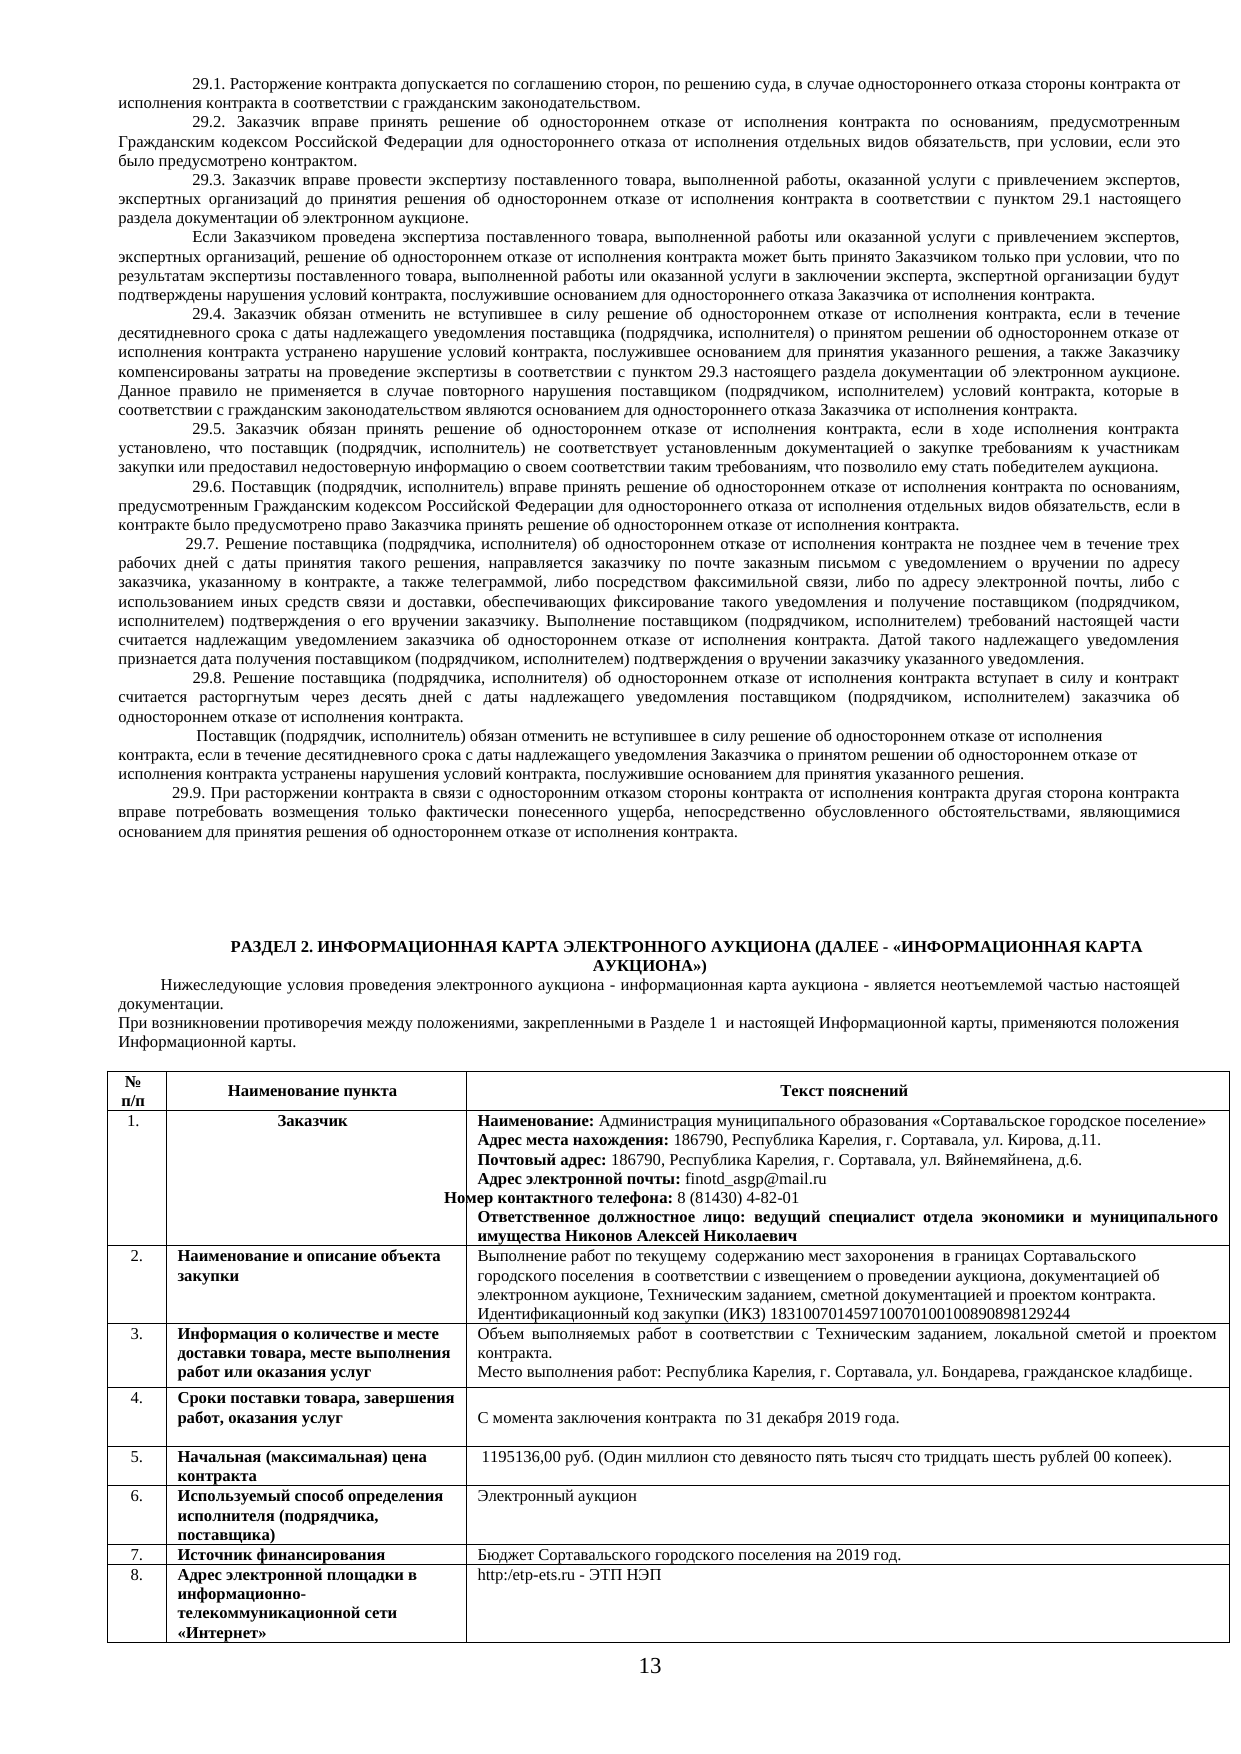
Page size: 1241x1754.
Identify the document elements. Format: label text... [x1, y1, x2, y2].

table_cell Источник финансирования [167, 1545, 466, 1564]
table_header Текст пояснений [467, 1072, 1229, 1110]
table_cell Заказчик [167, 1111, 466, 1245]
text 29.2. Заказчик вправе принять решение об одностороннем отказе от исполнения контракта по основаниям, предусмотренным Гражданским кодексом Российской Федерации для одностороннего отказа от исполнения отдельных видов обязательств, при условии, если это было предусмотрено контрактом. [118, 112, 1181, 170]
table_cell 3. [108, 1324, 166, 1387]
table_cell Адрес электронной площадки в информационно-телекоммуникационной сети «Интернет» [167, 1565, 466, 1642]
table_cell Выполнение работ по текущему содержанию мест захоронения в границах Сортавальского городского поселения в соответствии с извещением о проведении аукциона, документацией об электронном аукционе, Техническим заданием, сметной документацией и проектом контракта. Идентификационный код закупки (ИКЗ) 183100701459710070100100890898129244 [467, 1246, 1229, 1323]
table_cell Объем выполняемых работ в соответствии с Техническим заданием, локальной сметой и проектом контракта. Место выполнения работ: Республика Карелия, г. Сортавала, ул. Бондарева, гражданское кладбище. [467, 1324, 1229, 1387]
text Поставщик (подрядчик, исполнитель) обязан отменить не вступившее в силу решение об одностороннем отказе от исполнения контракта, если в течение десятидневного срока с даты надлежащего уведомления Заказчика о принятом решении об одностороннем отказе от исполнения контракта устранены нарушения условий контракта, послужившие основанием для принятия указанного решения. [118, 726, 1181, 783]
text 29.3. Заказчик вправе провести экспертизу поставленного товара, выполненной работы, оказанной услуги с привлечением экспертов, экспертных организаций до принятия решения об одностороннем отказе от исполнения контракта в соответствии с пунктом 29.1 настоящего раздела документации об электронном аукционе. [118, 170, 1181, 227]
text 29.9. При расторжении контракта в связи с односторонним отказом стороны контракта от исполнения контракта другая сторона контракта вправе потребовать возмещения только фактически понесенного ущерба, непосредственно обусловленного обстоятельствами, являющимися основанием для принятия решения об одностороннем отказе от исполнения контракта. [118, 783, 1181, 841]
table_cell http:/etp-ets.ru - ЭТП НЭП [467, 1565, 1229, 1642]
table_cell 5. [108, 1447, 166, 1485]
table_cell Начальная (максимальная) цена контракта [167, 1447, 466, 1485]
table_cell Наименование и описание объекта закупки [167, 1246, 466, 1323]
text Нижеследующие условия проведения электронного аукциона - информационная карта аукциона - является неотъемлемой частью настоящей документации. [118, 975, 1181, 1013]
table_cell 1. [108, 1111, 166, 1245]
table_cell С момента заключения контракта по 31 декабря 2019 года. [467, 1388, 1229, 1446]
table_cell 2. [108, 1246, 166, 1323]
table_cell Используемый способ определения исполнителя (подрядчика, поставщика) [167, 1486, 466, 1544]
text РАЗДЕЛ 2. ИНФОРМАЦИОННАЯ КАРТА ЭЛЕКТРОННОГО АУКЦИОНА (ДАЛЕЕ - «ИНФОРМАЦИОННАЯ КАРТА АУКЦИОНА») [118, 936, 1181, 975]
table_header № п/п [108, 1072, 166, 1110]
table_cell Электронный аукцион [467, 1486, 1229, 1544]
text 29.4. Заказчик обязан отменить не вступившее в силу решение об одностороннем отказе от исполнения контракта, если в течение десятидневного срока с даты надлежащего уведомления поставщика (подрядчика, исполнителя) о принятом решении об одностороннем отказе от исполнения контракта устранено нарушение условий контракта, послужившее основанием для принятия указанного решения, а также Заказчику компенсированы затраты на проведение экспертизы в соответствии с пунктом 29.3 настоящего раздела документации об электронном аукционе. Данное правило не применяется в случае повторного нарушения поставщиком (подрядчиком, исполнителем) условий контракта, которые в соответствии с гражданским законодательством являются основанием для одностороннего отказа Заказчика от исполнения контракта. [118, 304, 1181, 419]
table_cell 7. [108, 1545, 166, 1564]
table_cell Информация о количестве и месте доставки товара, месте выполнения работ или оказания услуг [167, 1324, 466, 1387]
table_cell Наименование: Администрация муниципального образования «Сортавальское городское поселение» Адрес места нахождения: 186790, Республика Карелия, г. Сортавала, ул. Кирова, д.11. Почтовый адрес: 186790, Республика Карелия, г. Сортавала, ул. Вяйнемяйнена, д.6. Адрес электронной почты: finotd_asgp@mail.ru Номер контактного телефона: 8 (81430) 4-82-01 Ответственное должностное лицо: ведущий специалист отдела экономики и муниципального имущества Никонов Алексей Николаевич [467, 1111, 1229, 1245]
text 29.8. Решение поставщика (подрядчика, исполнителя) об одностороннем отказе от исполнения контракта вступает в силу и контракт считается расторгнутым через десять дней с даты надлежащего уведомления поставщиком (подрядчиком, исполнителем) заказчика об одностороннем отказе от исполнения контракта. [118, 668, 1181, 726]
text 29.1. Расторжение контракта допускается по соглашению сторон, по решению суда, в случае одностороннего отказа стороны контракта от исполнения контракта в соответствии с гражданским законодательством. [118, 74, 1181, 112]
table_cell 1195136,00 руб. (Один миллион сто девяносто пять тысяч сто тридцать шесть рублей 00 копеек). [467, 1447, 1229, 1485]
table_cell 4. [108, 1388, 166, 1446]
table_header Наименование пункта [167, 1072, 466, 1110]
text Если Заказчиком проведена экспертиза поставленного товара, выполненной работы или оказанной услуги с привлечением экспертов, экспертных организаций, решение об одностороннем отказе от исполнения контракта может быть принято Заказчиком только при условии, что по результатам экспертизы поставленного товара, выполненной работы или оказанной услуги в заключении эксперта, экспертной организации будут подтверждены нарушения условий контракта, послужившие основанием для одностороннего отказа Заказчика от исполнения контракта. [118, 227, 1181, 304]
text При возникновении противоречия между положениями, закрепленными в Разделе 1 и настоящей Информационной карты, применяются положения Информационной карты. [118, 1013, 1181, 1051]
table_cell 8. [108, 1565, 166, 1642]
text 29.6. Поставщик (подрядчик, исполнитель) вправе принять решение об одностороннем отказе от исполнения контракта по основаниям, предусмотренным Гражданским кодексом Российской Федерации для одностороннего отказа от исполнения отдельных видов обязательств, если в контракте было предусмотрено право Заказчика принять решение об одностороннем отказе от исполнения контракта. [118, 476, 1181, 534]
table_cell Сроки поставки товара, завершения работ, оказания услуг [167, 1388, 466, 1446]
table_cell 6. [108, 1486, 166, 1544]
table_cell Бюджет Сортавальского городского поселения на 2019 год. [467, 1545, 1229, 1564]
text 29.5. Заказчик обязан принять решение об одностороннем отказе от исполнения контракта, если в ходе исполнения контракта установлено, что поставщик (подрядчик, исполнитель) не соответствует установленным документацией о закупке требованиям к участникам закупки или предоставил недостоверную информацию о своем соответствии таким требованиям, что позволило ему стать победителем аукциона. [118, 419, 1181, 476]
text 29.7. Решение поставщика (подрядчика, исполнителя) об одностороннем отказе от исполнения контракта не позднее чем в течение трех рабочих дней с даты принятия такого решения, направляется заказчику по почте заказным письмом с уведомлением о вручении по адресу заказчика, указанному в контракте, а также телеграммой, либо посредством факсимильной связи, либо по адресу электронной почты, либо с использованием иных средств связи и доставки, обеспечивающих фиксирование такого уведомления и получение поставщиком (подрядчиком, исполнителем) подтверждения о его вручении заказчику. Выполнение поставщиком (подрядчиком, исполнителем) требований настоящей части считается надлежащим уведомлением заказчика об одностороннем отказе от исполнения контракта. Датой такого надлежащего уведомления признается дата получения поставщиком (подрядчиком, исполнителем) подтверждения о вручении заказчику указанного уведомления. [118, 534, 1181, 668]
